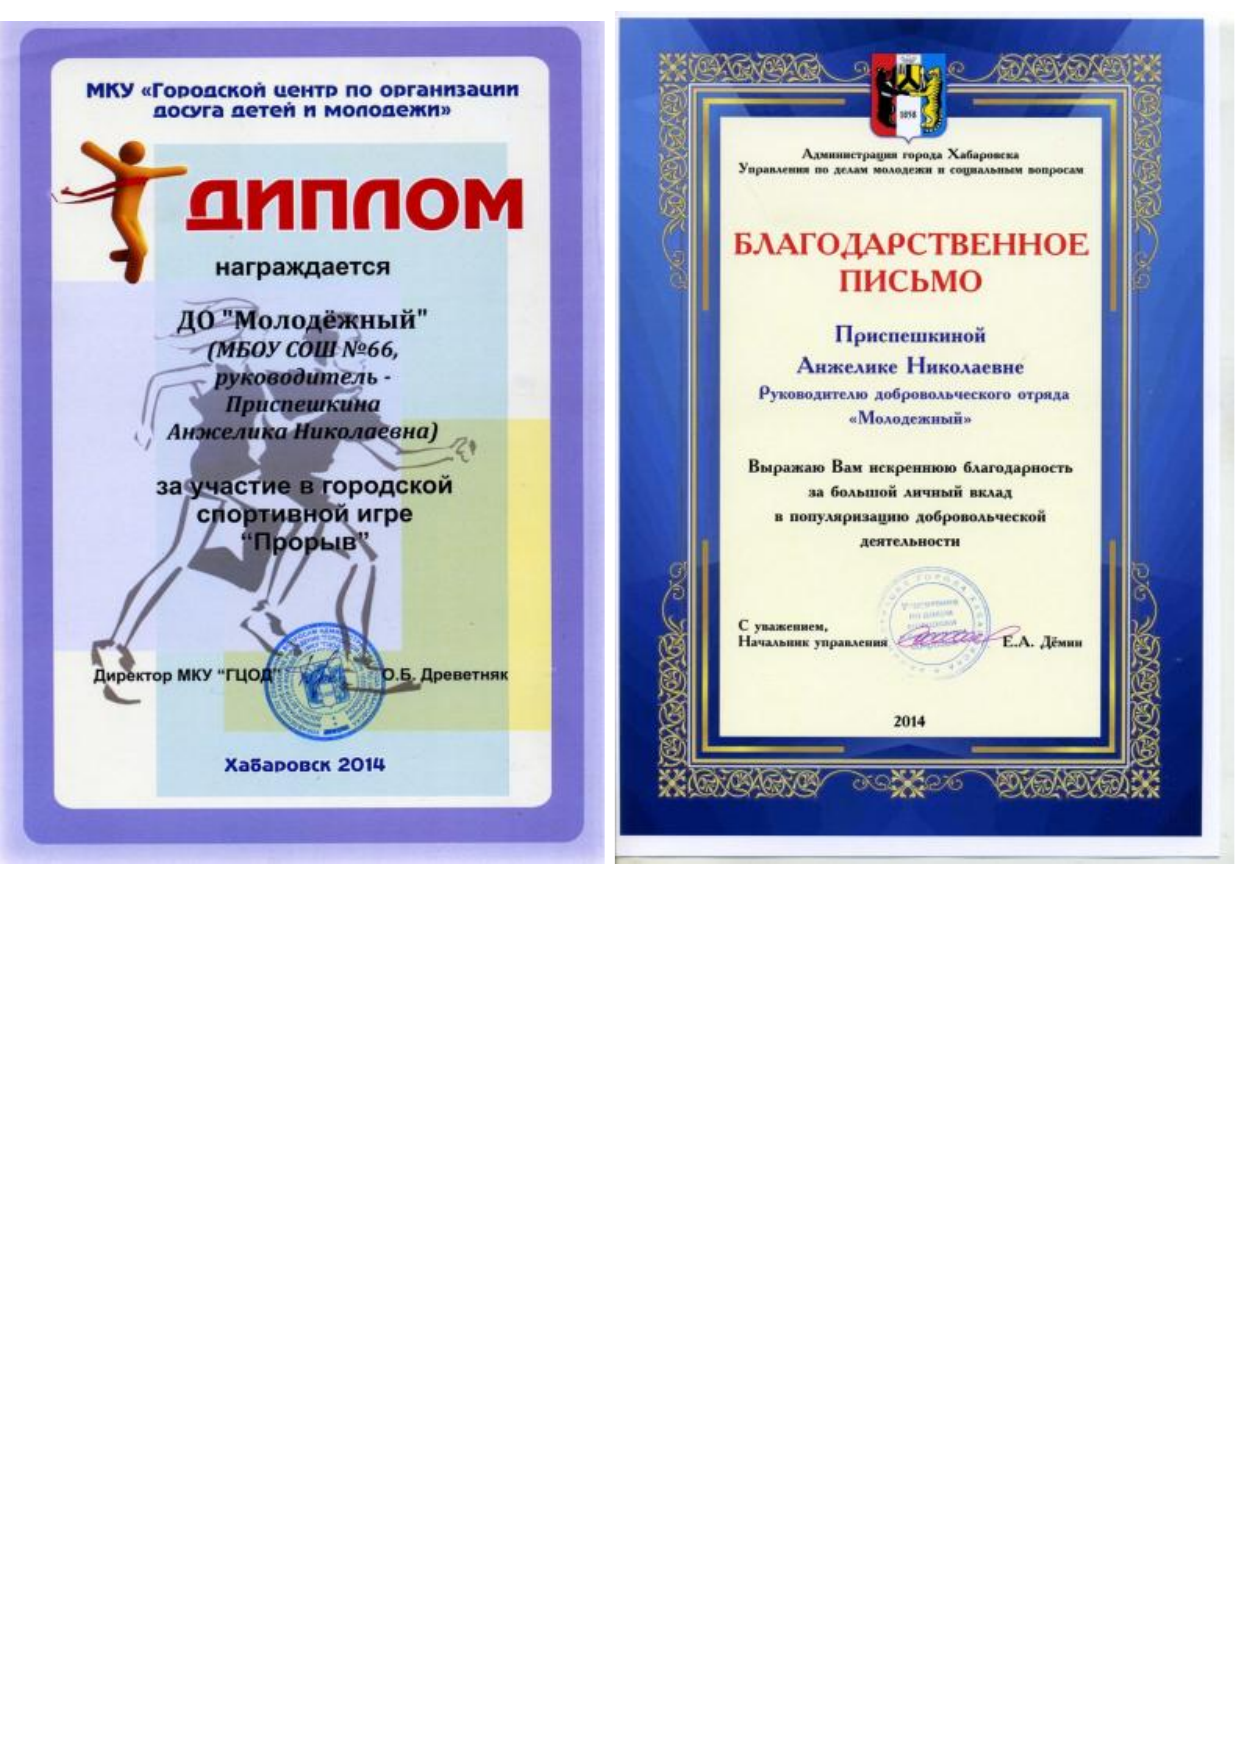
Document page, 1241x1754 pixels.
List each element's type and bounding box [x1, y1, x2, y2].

picture [614, 11, 1235, 864]
picture [0, 21, 605, 864]
